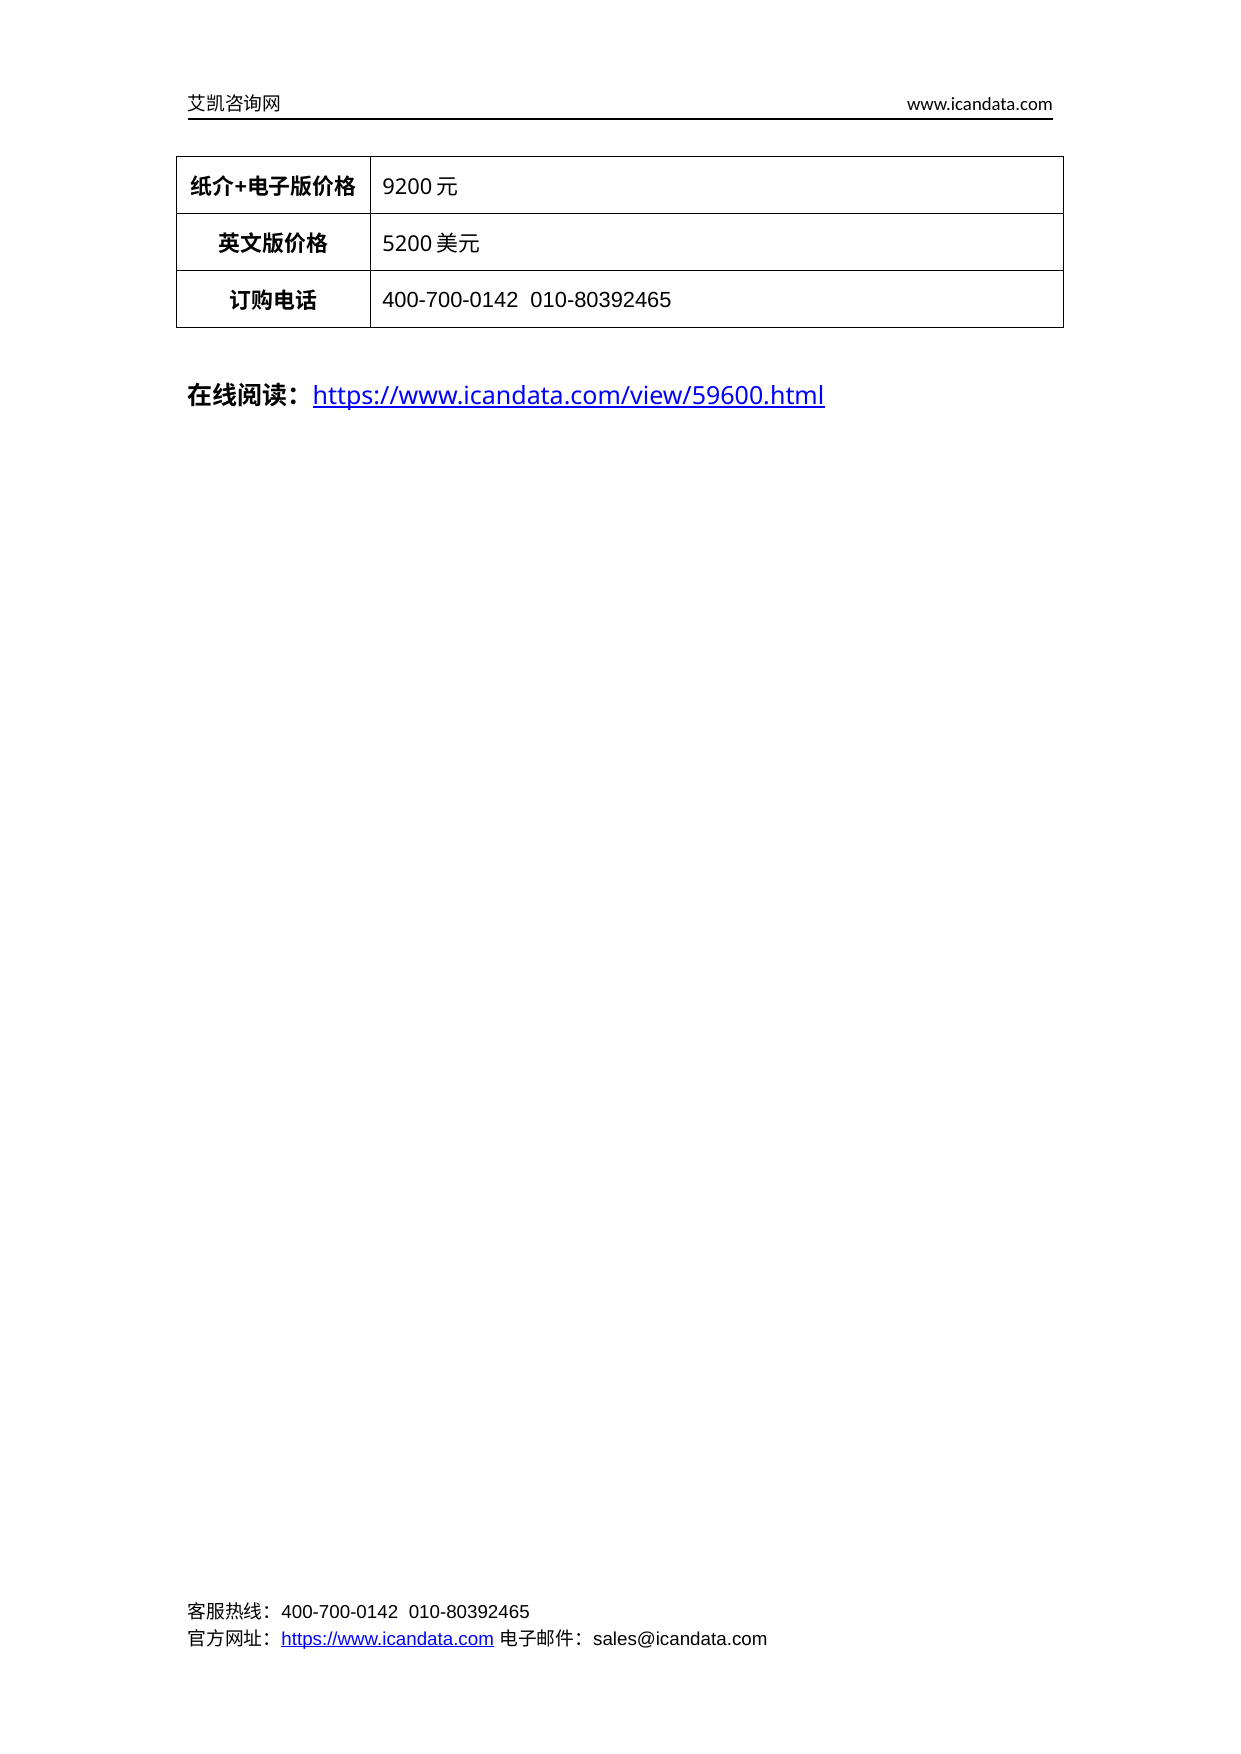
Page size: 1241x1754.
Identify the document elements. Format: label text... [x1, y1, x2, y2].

table_cell 9200元 [371, 157, 1063, 213]
table_cell 订购电话 [177, 271, 370, 327]
table_cell 400-700-0142 010-80392465 [371, 271, 1063, 327]
text 在线阅读：https://www.icandata.com/view/59600.html [187, 361, 1053, 426]
table_cell 纸介+电子版价格 [177, 157, 370, 213]
table_cell 英文版价格 [177, 214, 370, 270]
table_cell 5200美元 [371, 214, 1063, 270]
